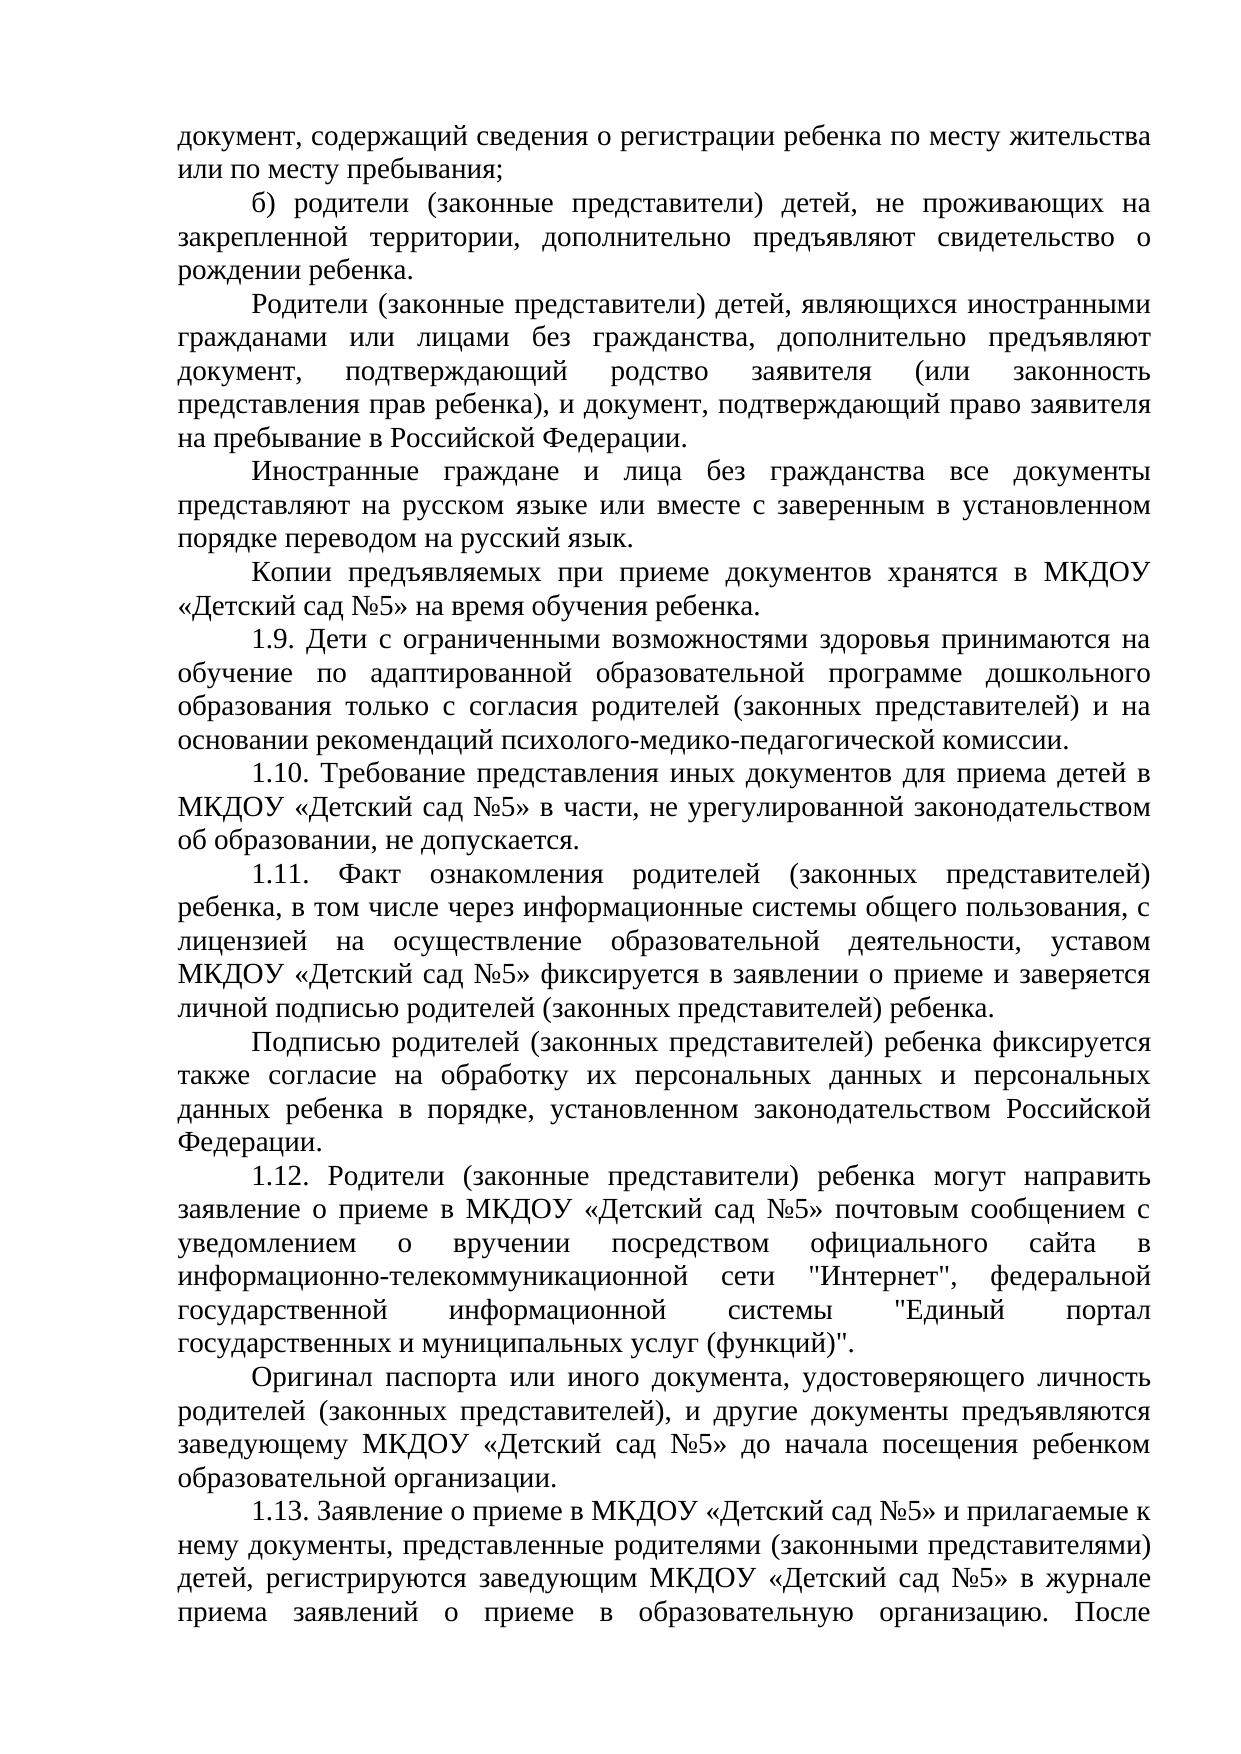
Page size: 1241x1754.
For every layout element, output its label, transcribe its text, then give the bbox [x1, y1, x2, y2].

text Копии предъявляемых при приеме документов хранятся в МКДОУ «Детский сад №5» на время обучения ребенка. [177, 554, 1152, 621]
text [177, 118, 1152, 185]
text 1.12. Родители (законные представители) ребенка могут направить заявление о приеме в МКДОУ «Детский сад №5» почтовым сообщением с уведомлением о вручении посредством официального сайта в информационно-телекоммуникационной сети "Интернет", федеральной государственной информационной системы "Единый портал государственных и муниципальных услуг (функций)". [177, 1158, 1152, 1359]
text 1.9. Дети с ограниченными возможностями здоровья принимаются на обучение по адаптированной образовательной программе дошкольного образования только с согласия родителей (законных представителей) и на основании рекомендаций психолого-медико-педагогической комиссии. [177, 621, 1152, 755]
text 1.10. Требование представления иных документов для приема детей в МКДОУ «Детский сад №5» в части, не урегулированной законодательством об образовании, не допускается. [177, 755, 1152, 856]
text Родители (законные представители) детей, являющихся иностранными гражданами или лицами без гражданства, дополнительно предъявляют документ, подтверждающий родство заявителя (или законность представления прав ребенка), и документ, подтверждающий право заявителя на пребывание в Российской Федерации. [177, 286, 1152, 453]
text Подписью родителей (законных представителей) ребенка фиксируется также согласие на обработку их персональных данных и персональных данных ребенка в порядке, установленном законодательством Российской Федерации. [177, 1024, 1152, 1158]
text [177, 1493, 1152, 1627]
text 1.11. Факт ознакомления родителей (законных представителей) ребенка, в том числе через информационные системы общего пользования, с лицензией на осуществление образовательной деятельности, уставом МКДОУ «Детский сад №5» фиксируется в заявлении о приеме и заверяется личной подписью родителей (законных представителей) ребенка. [177, 856, 1152, 1024]
text б) родители (законные представители) детей, не проживающих на закрепленной территории, дополнительно предъявляют свидетельство о рождении ребенка. [177, 185, 1152, 286]
text Иностранные граждане и лица без гражданства все документы представляют на русском языке или вместе с заверенным в установленном порядке переводом на русский язык. [177, 453, 1152, 554]
text Оригинал паспорта или иного документа, удостоверяющего личность родителей (законных представителей), и другие документы предъявляются заведующему МКДОУ «Детский сад №5» до начала посещения ребенком образовательной организации. [177, 1359, 1152, 1493]
